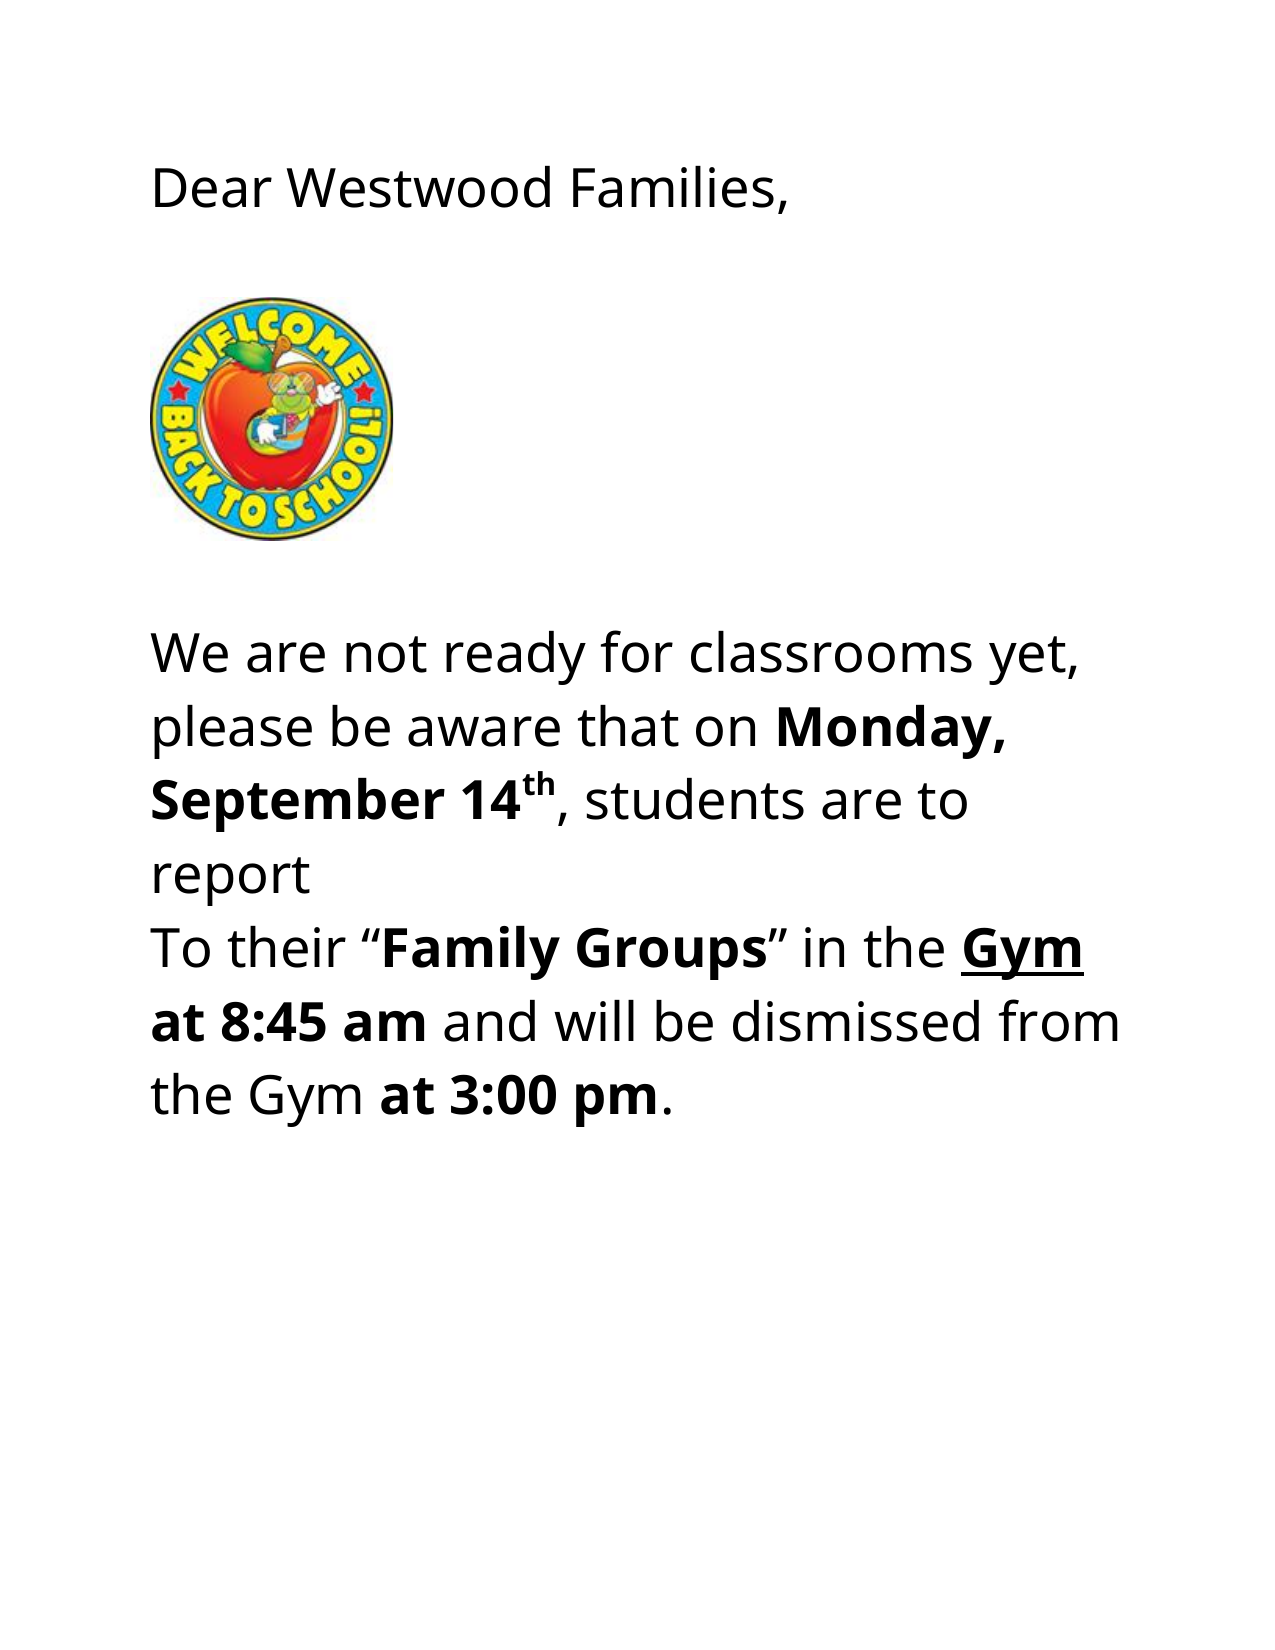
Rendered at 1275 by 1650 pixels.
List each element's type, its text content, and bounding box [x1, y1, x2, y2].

text To their “Family Groups” in the Gym at 8:45 am and will be dismissed from the Gym at 3:00 pm. [150, 909, 1125, 1131]
text We are not ready for classrooms yet, please be aware that on Monday, September 14th, students are to report [150, 614, 1125, 909]
text Dear Westwood Families, [150, 150, 1125, 224]
picture [150, 297, 394, 541]
